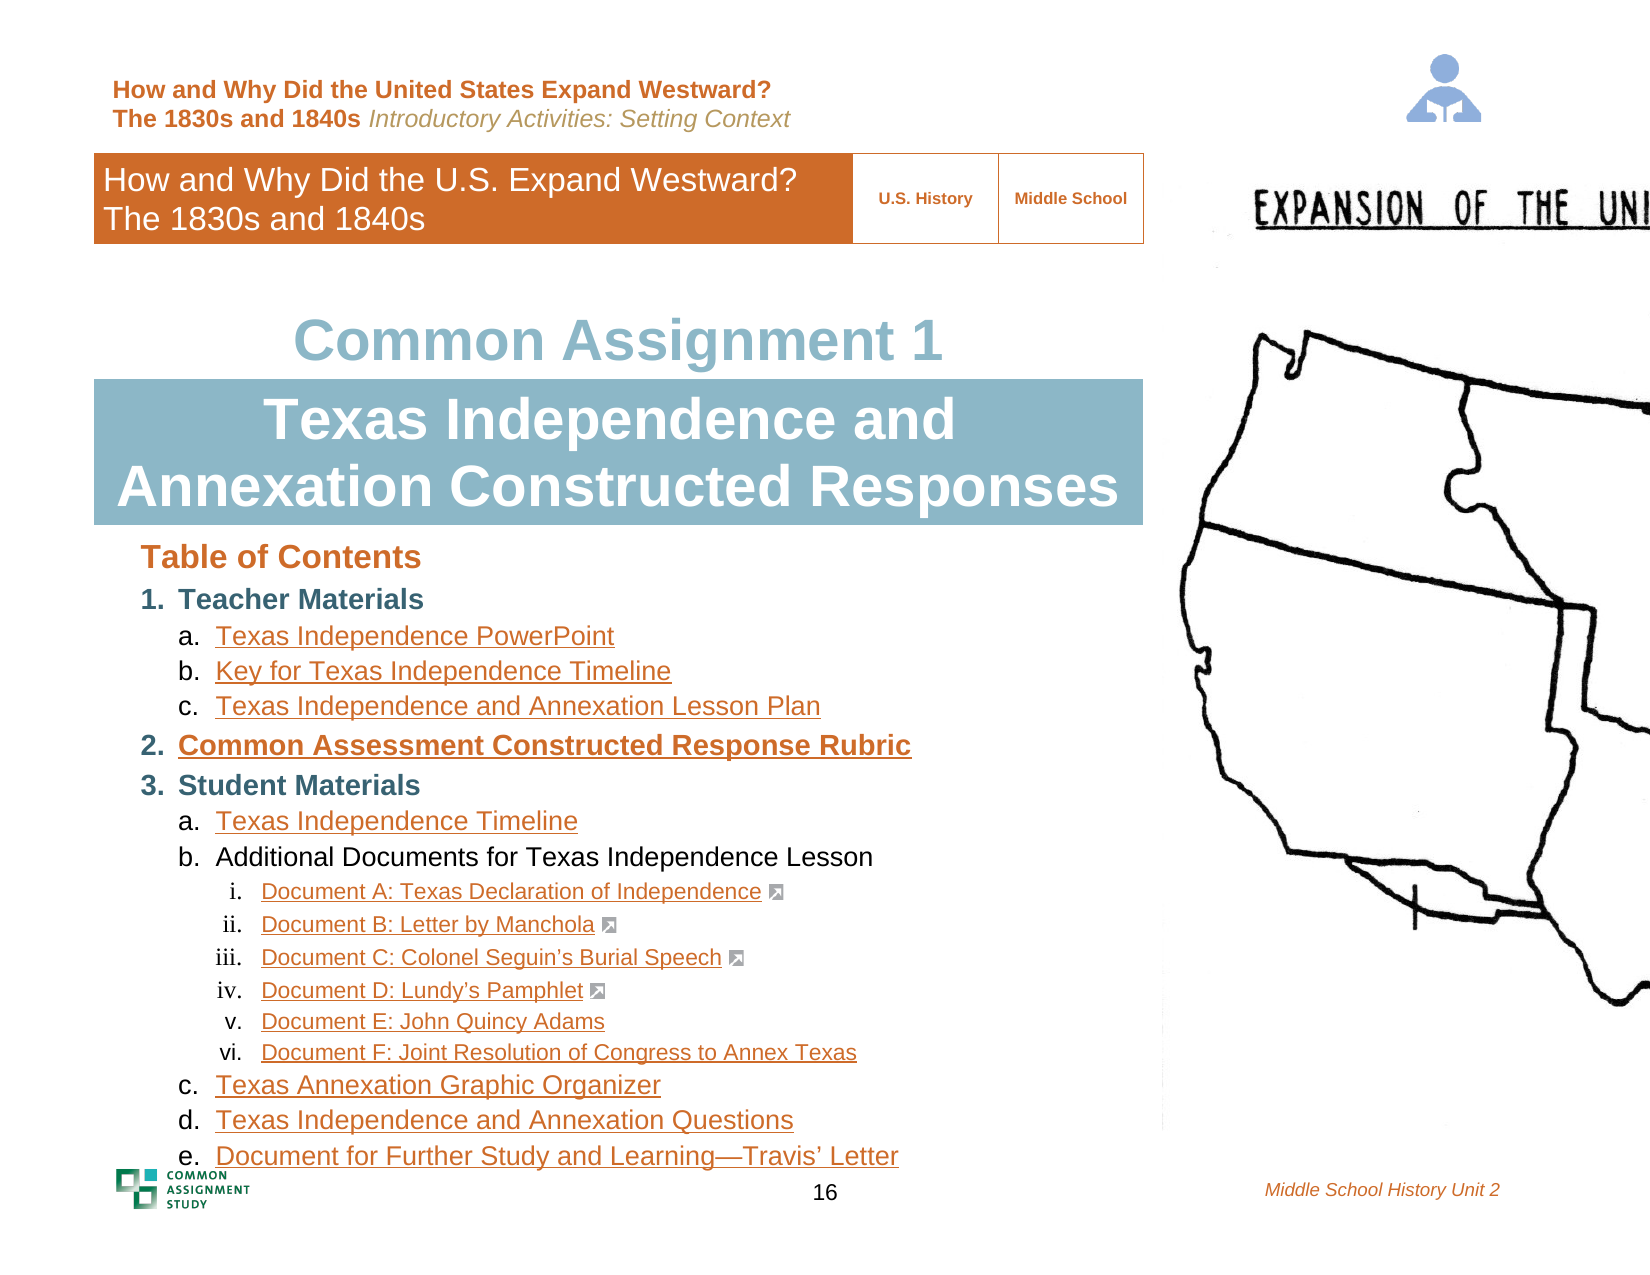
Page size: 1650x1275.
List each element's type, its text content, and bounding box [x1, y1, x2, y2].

table_header Middle School [999, 154, 1143, 243]
picture [112, 1181, 256, 1216]
picture [1162, 182, 1650, 1131]
table_header How and Why Did the U.S. Expand Westward? The 1830s and 1840s [94, 153, 852, 243]
table_cell Texas Independence and Annexation Constructed Responses [94, 379, 1143, 525]
table_cell Table of Contents Teacher Materials Texas Independence PowerPoint Key for Texas Independence Timeline Texas Independence and Annexation Lesson Plan Common Assessment Constructed Response Rubric Student Materials Texas Independence Timeline Additional Documents for Texas Independence Lesson Document A: Texas Declaration of Independence Document B: Letter by Manchola Document C: Colonel Seguin’s Burial Speech Document D: Lundy’s Pamphlet Document E: John Quincy Adams Document F: Joint Resolution of Congress to Annex Texas Texas Annexation Graphic Organizer Texas Independence and Annexation Questions Document for Further Study and Learning—Travis’ Letter [94, 525, 1143, 1181]
table_header U.S. History [853, 154, 998, 243]
table_cell Common Assignment 1 [94, 244, 1143, 379]
